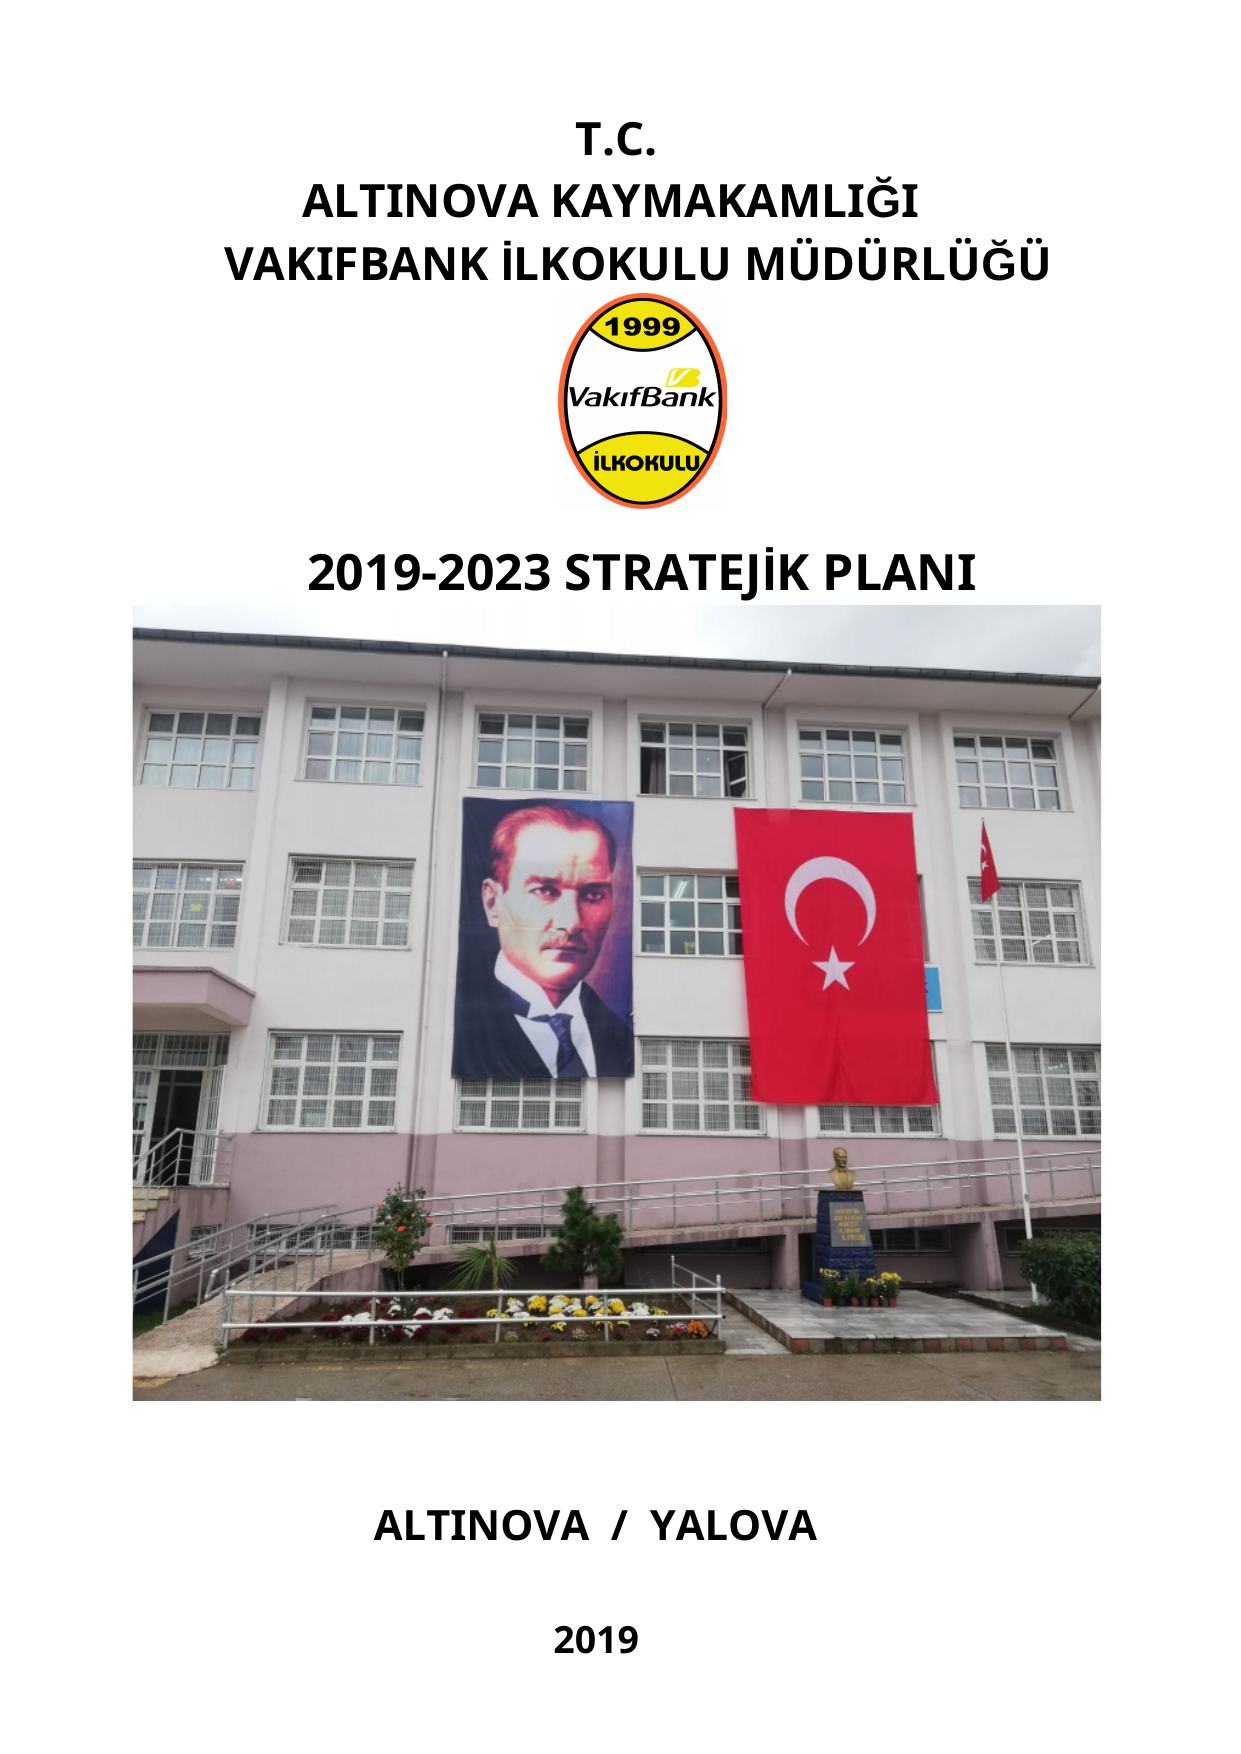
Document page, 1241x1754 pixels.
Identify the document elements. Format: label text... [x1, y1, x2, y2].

text 2019 [44, 1614, 819, 1665]
text VAKIFBANK İLKOKULU MÜDÜRLÜĞÜ [146, 231, 1094, 293]
text T.C. [44, 106, 1094, 168]
text 2019-2023 STRATEJİK PLANI [44, 537, 1190, 605]
text ALTINOVA KAYMAKAMLIĞI [278, 168, 1190, 231]
picture [558, 293, 728, 509]
text ALTINOVA / YALOVA [44, 1496, 819, 1553]
picture [132, 605, 1102, 1401]
